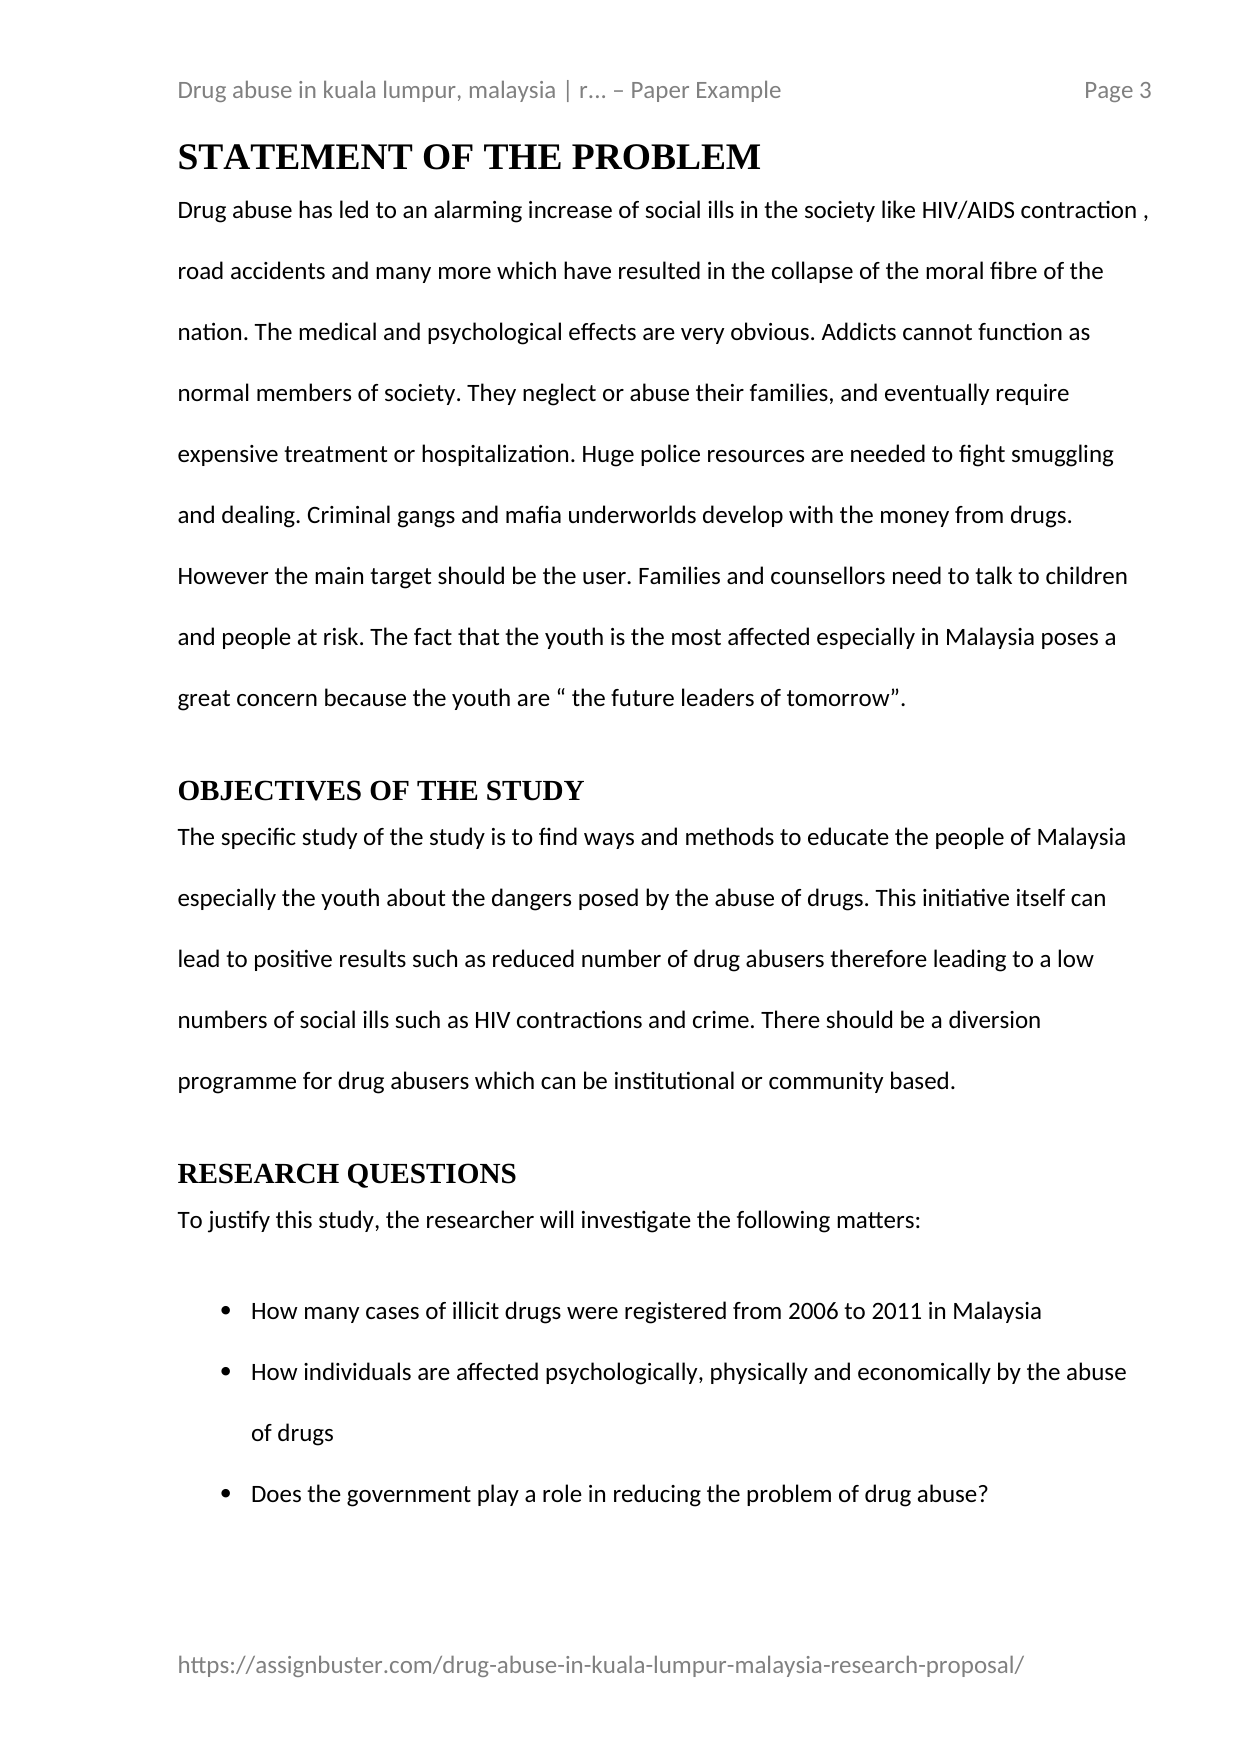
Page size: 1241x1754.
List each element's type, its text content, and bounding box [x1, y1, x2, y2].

text The specific study of the study is to find ways and methods to educate the people of Malaysia especially the youth about the dangers posed by the abuse of drugs. This initiative itself can lead to positive results such as reduced number of drug abusers therefore leading to a low numbers of social ills such as HIV contractions and crime. There should be a diversion programme for drug abusers which can be institutional or community based. [177, 821, 1152, 1096]
list How many cases of illicit drugs were registered from 2006 to 2011 in Malaysia [221, 1295, 1152, 1326]
subtitle RESEARCH QUESTIONS [177, 1156, 1152, 1189]
list Does the government play a role in reducing the problem of drug abuse? [221, 1478, 1152, 1509]
list How individuals are affected psychologically, physically and economically by the abuse of drugs [221, 1356, 1152, 1448]
text Drug abuse has led to an alarming increase of social ills in the society like HIV/AIDS contraction , road accidents and many more which have resulted in the collapse of the moral fibre of the nation. The medical and psychological effects are very obvious. Addicts cannot function as normal members of society. They neglect or abuse their families, and eventually require expensive treatment or hospitalization. Huge police resources are needed to fight smuggling and dealing. Criminal gangs and mafia underworlds develop with the money from drugs. However the main target should be the user. Families and counsellors need to talk to children and people at risk. The fact that the youth is the most affected especially in Malaysia poses a great concern because the youth are “ the future leaders of tomorrow”. [177, 194, 1152, 713]
subtitle OBJECTIVES OF THE STUDY [177, 773, 1152, 806]
text To justify this study, the researcher will investigate the following matters: [177, 1205, 1152, 1235]
subtitle STATEMENT OF THE PROBLEM [177, 135, 1152, 178]
